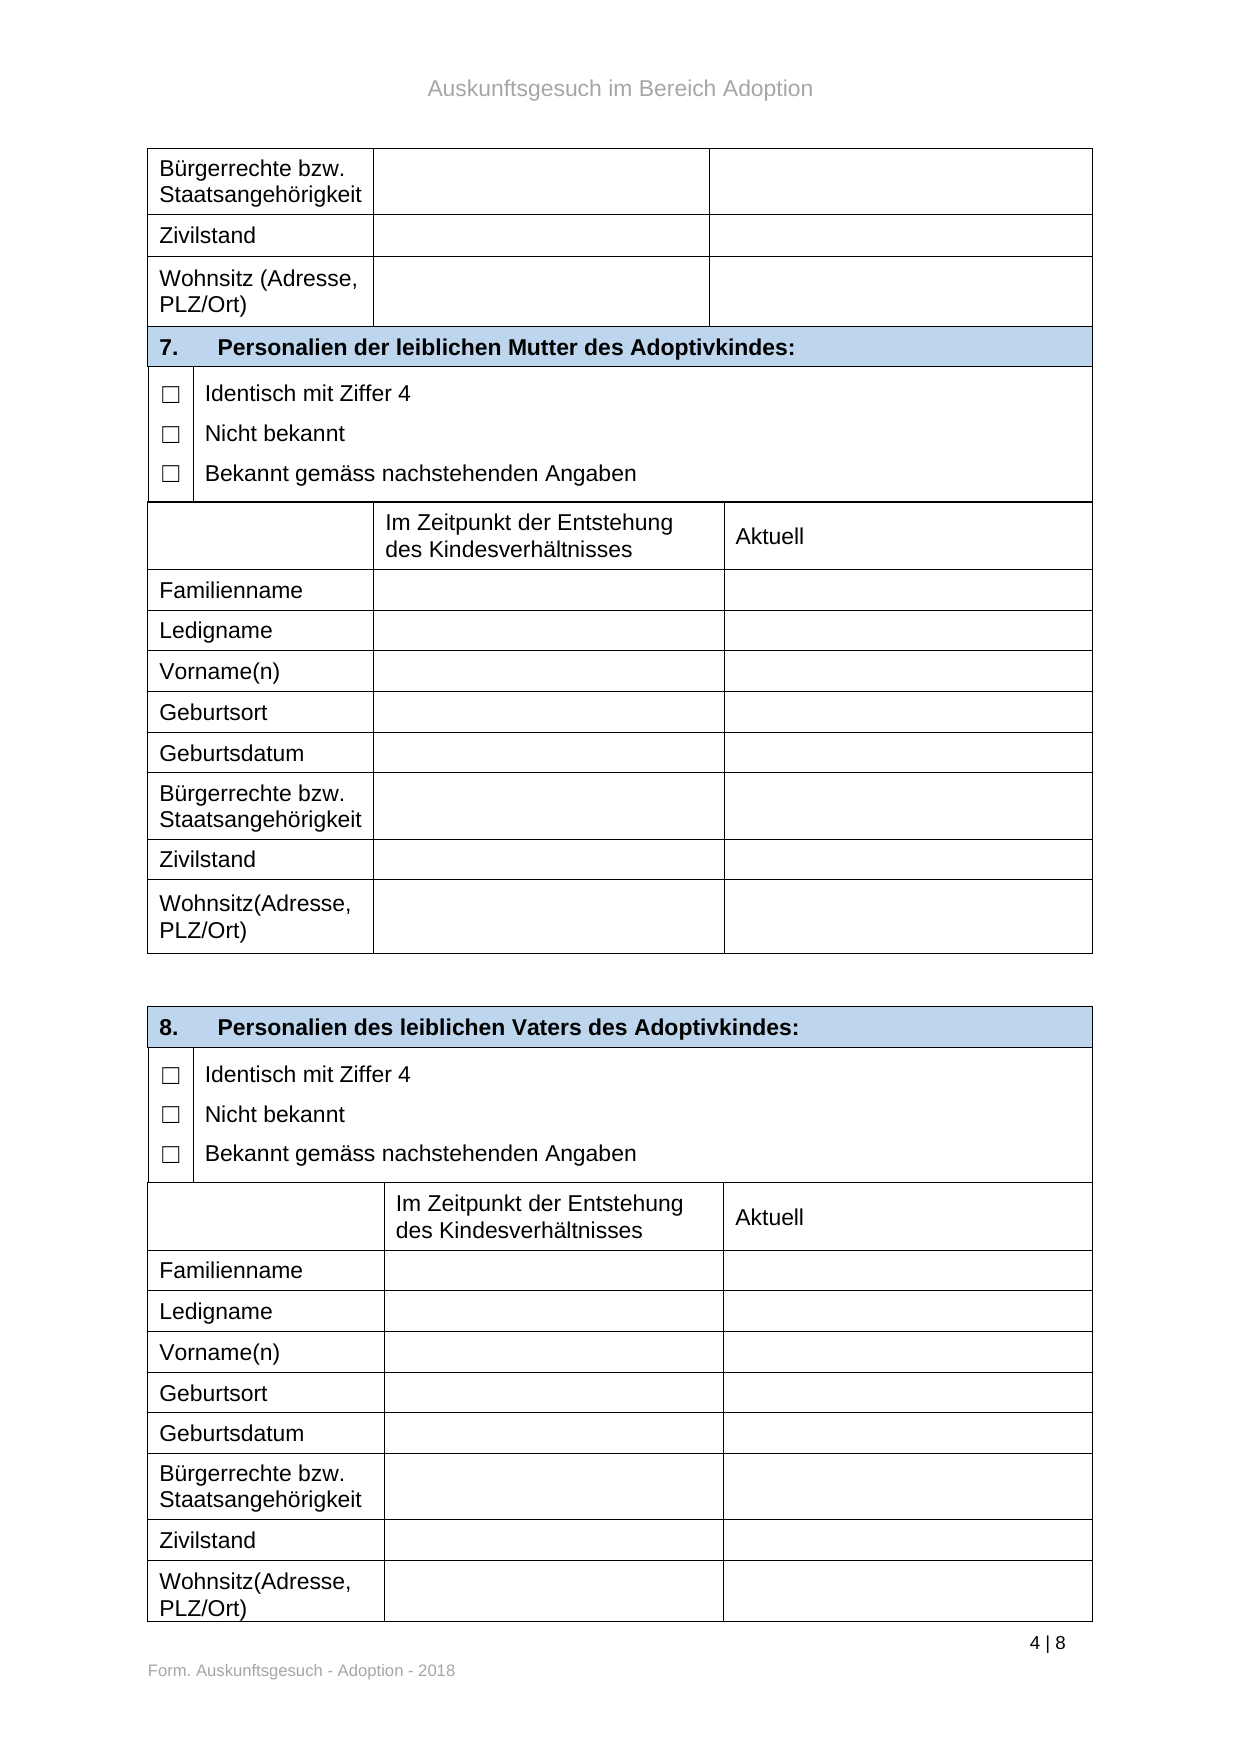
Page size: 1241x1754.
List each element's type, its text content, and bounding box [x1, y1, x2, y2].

table_cell Vorname(n) [148, 1332, 384, 1372]
table_cell [374, 149, 709, 214]
table_cell Personalien der leiblichen Mutter des Adoptivkindes: [148, 327, 1092, 366]
table_cell [725, 840, 1092, 879]
table_cell [724, 1332, 1092, 1372]
table_cell [374, 651, 724, 691]
table_cell [724, 1291, 1092, 1331]
table_cell [724, 1413, 1092, 1453]
table_cell [385, 1520, 723, 1560]
table_cell [724, 1373, 1092, 1412]
table_cell [385, 1373, 723, 1412]
table_cell Identisch mit Ziffer 4 Nicht bekannt Bekannt gemäss nachstehenden Angaben [194, 1048, 1092, 1182]
table_cell [725, 570, 1092, 610]
table_cell Aktuell [725, 503, 1092, 569]
table_cell [374, 880, 724, 953]
table_cell [374, 692, 724, 732]
table_cell [148, 1183, 384, 1250]
table_cell [710, 215, 1092, 256]
table_cell Ledigname [148, 1291, 384, 1331]
table_cell [724, 1454, 1092, 1519]
table_cell [725, 611, 1092, 650]
table_cell [724, 1561, 1092, 1621]
table_cell [148, 503, 373, 569]
table_cell Ledigname [148, 611, 373, 650]
table_header Personalien des leiblichen Vaters des Adoptivkindes: [148, 1007, 1092, 1047]
table_cell Familienname [148, 1251, 384, 1290]
table_cell [385, 1251, 723, 1290]
table_cell Familienname [148, 570, 373, 610]
table_cell Bürgerrechte bzw. Staatsangehörigkeit [148, 773, 373, 838]
table_cell [374, 773, 724, 838]
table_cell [194, 367, 1092, 501]
table_cell [385, 1561, 723, 1621]
table_cell [724, 1520, 1092, 1560]
table_cell Geburtsdatum [148, 1413, 384, 1453]
table_cell Im Zeitpunkt der Entstehung des Kindesverhältnisses [374, 503, 724, 569]
table_cell [385, 1413, 723, 1453]
table_cell Wohnsitz(Adresse, PLZ/Ort) [148, 880, 373, 953]
table_cell [725, 651, 1092, 691]
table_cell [148, 1561, 384, 1621]
table_cell [374, 257, 709, 326]
table_cell Wohnsitz (Adresse, PLZ/Ort) [148, 257, 373, 326]
table_cell [374, 611, 724, 650]
table_cell [385, 1291, 723, 1331]
table_cell [385, 1454, 723, 1519]
table_cell [725, 733, 1092, 772]
table_cell [725, 880, 1092, 953]
table_cell [710, 149, 1092, 214]
table_cell Geburtsort [148, 692, 373, 732]
table_cell [725, 773, 1092, 838]
table_cell Vorname(n) [148, 651, 373, 691]
table_cell [725, 692, 1092, 732]
table_cell [374, 840, 724, 879]
table_cell [149, 367, 193, 501]
table_cell Zivilstand [148, 840, 373, 879]
table_cell [374, 215, 709, 256]
table_cell [710, 257, 1092, 326]
table_cell Geburtsdatum [148, 733, 373, 772]
table_cell [385, 1332, 723, 1372]
table_cell Bürgerrechte bzw. Staatsangehörigkeit [148, 1454, 384, 1519]
table_cell [149, 1048, 193, 1182]
table_cell Bürgerrechte bzw. Staatsangehörigkeit [148, 149, 373, 214]
table_cell [724, 1251, 1092, 1290]
table_cell Zivilstand [148, 1520, 384, 1560]
table_cell [374, 733, 724, 772]
table_cell Im Zeitpunkt der Entstehung des Kindesverhältnisses [385, 1183, 723, 1250]
table_cell Zivilstand [148, 215, 373, 256]
table_cell Geburtsort [148, 1373, 384, 1412]
table_cell Aktuell [724, 1183, 1092, 1250]
table_cell [374, 570, 724, 610]
